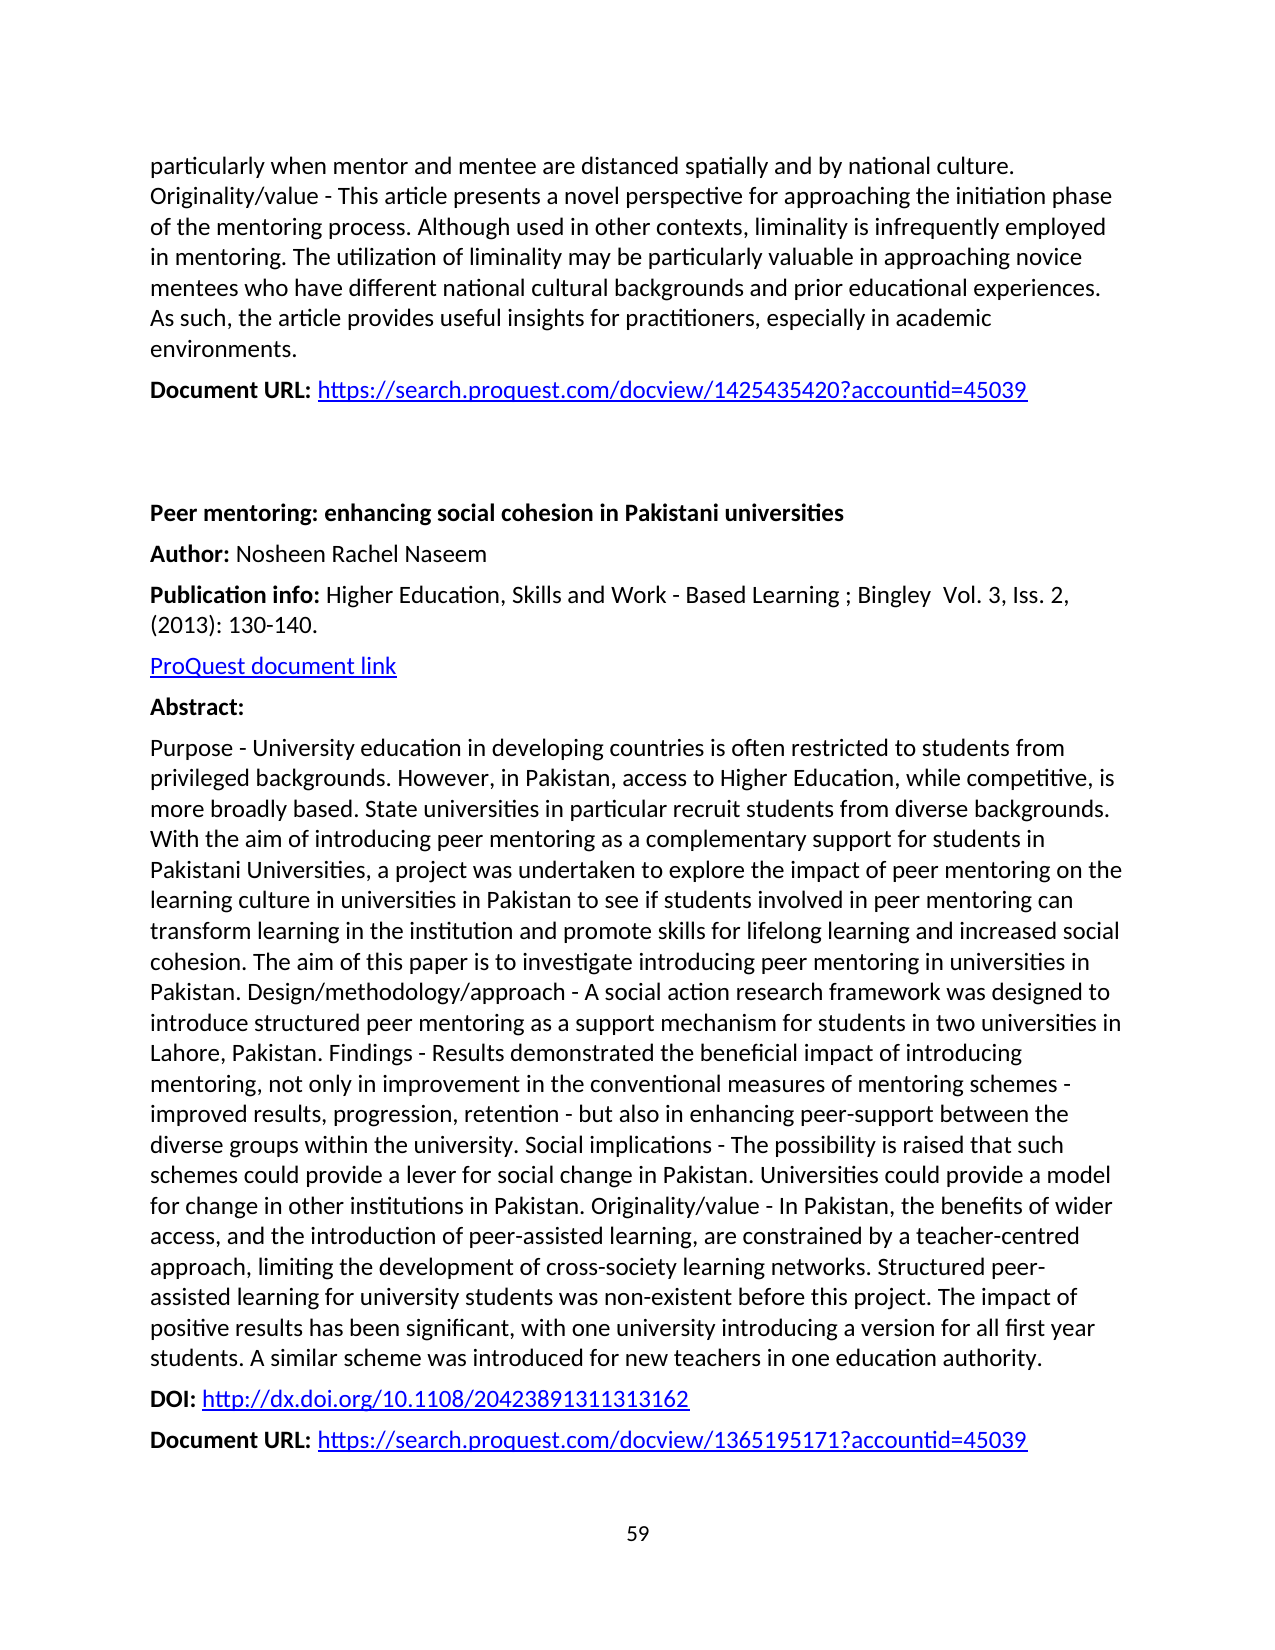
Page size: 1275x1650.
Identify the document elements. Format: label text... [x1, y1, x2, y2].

text DOI: http://dx.doi.org/10.1108/20423891311313162 [150, 1383, 1125, 1414]
text ProQuest document link [150, 650, 1125, 681]
text Publication info: Higher Education, Skills and Work - Based Learning ; Bingley Vol. 3, Iss. 2, (2013): 130-140. [150, 579, 1125, 640]
text Author: Nosheen Rachel Naseem [150, 538, 1125, 568]
text Peer mentoring: enhancing social cohesion in Pakistani universities [150, 497, 1125, 527]
text Abstract: [150, 691, 1125, 722]
text Purpose - University education in developing countries is often restricted to students from privileged backgrounds. However, in Pakistan, access to Higher Education, while competitive, is more broadly based. State universities in particular recruit students from diverse backgrounds. With the aim of introducing peer mentoring as a complementary support for students in Pakistani Universities, a project was undertaken to explore the impact of peer mentoring on the learning culture in universities in Pakistan to see if students involved in peer mentoring can transform learning in the institution and promote skills for lifelong learning and increased social cohesion. The aim of this paper is to investigate introducing peer mentoring in universities in Pakistan. Design/methodology/approach - A social action research framework was designed to introduce structured peer mentoring as a support mechanism for students in two universities in Lahore, Pakistan. Findings - Results demonstrated the beneficial impact of introducing mentoring, not only in improvement in the conventional measures of mentoring schemes - improved results, progression, retention - but also in enhancing peer-support between the diverse groups within the university. Social implications - The possibility is raised that such schemes could provide a lever for social change in Pakistan. Universities could provide a model for change in other institutions in Pakistan. Originality/value - In Pakistan, the benefits of wider access, and the introduction of peer-assisted learning, are constrained by a teacher-centred approach, limiting the development of cross-society learning networks. Structured peer-assisted learning for university students was non-existent before this project. The impact of positive results has been significant, with one university introducing a version for all first year students. A similar scheme was introduced for new teachers in one education authority. [150, 732, 1125, 1373]
text Document URL: https://search.proquest.com/docview/1365195171?accountid=45039 [150, 1424, 1125, 1455]
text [150, 150, 1125, 364]
text Document URL: https://search.proquest.com/docview/1425435420?accountid=45039 [150, 374, 1125, 404]
